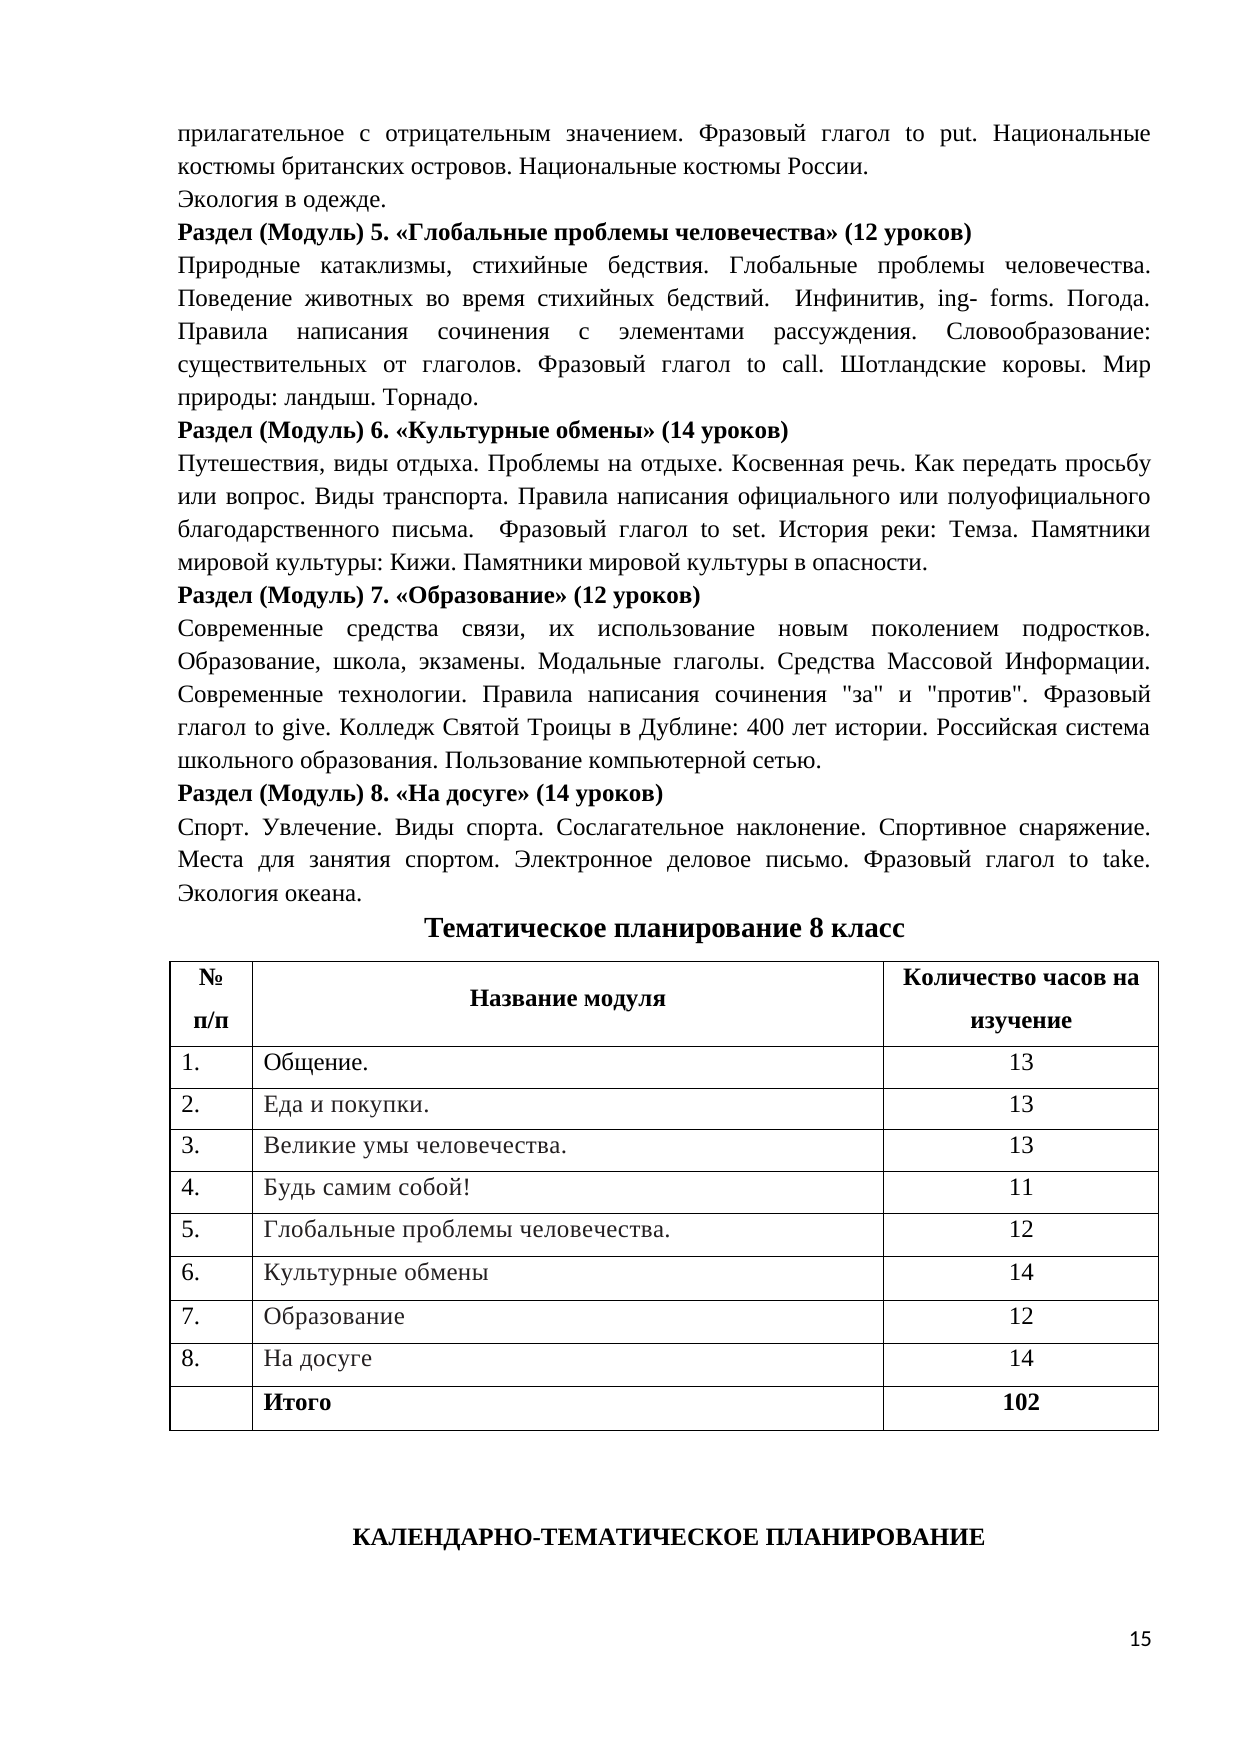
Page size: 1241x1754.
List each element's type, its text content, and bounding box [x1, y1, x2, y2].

table_cell 13 [884, 1047, 1158, 1088]
table_cell Великие умы человечества. [253, 1130, 883, 1171]
text Тематическое планирование 8 класс [177, 911, 1152, 944]
table_cell 13 [884, 1130, 1158, 1171]
table_cell Итого [253, 1387, 883, 1430]
table_cell 5. [171, 1214, 252, 1256]
text КАЛЕНДАРНО-ТЕМАТИЧЕСКОЕ ПЛАНИРОВАНИЕ [177, 1522, 1152, 1551]
table_header Количество часов на изучение [884, 962, 1158, 1046]
text Раздел (Модуль) 6. «Культурные обмены» (14 уроков) [177, 415, 1152, 444]
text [177, 118, 1152, 180]
table_cell Общение. [253, 1047, 883, 1088]
table_cell 14 [884, 1257, 1158, 1300]
table_cell 6. [171, 1257, 252, 1300]
text Путешествия, виды отдыха. Проблемы на отдыхе. Косвенная речь. Как передать просьбу или вопрос. Виды транспорта. Правила написания официального или полуофициального благодарственного письма. Фразовый глагол to set. История реки: Темза. Памятники мировой культуры: Кижи. Памятники мировой культуры в опасности. [177, 448, 1152, 576]
table_cell 3. [171, 1130, 252, 1171]
text Экология в одежде. [177, 184, 1152, 213]
text Раздел (Модуль) 5. «Глобальные проблемы человечества» (12 уроков) [177, 217, 1152, 246]
table_cell 2. [171, 1089, 252, 1129]
table_cell 11 [884, 1172, 1158, 1213]
text Современные средства связи, их использование новым поколением подростков. Образование, школа, экзамены. Модальные глаголы. Средства Массовой Информации. Современные технологии. Правила написания сочинения "за" и "против". Фразовый глагол to give. Колледж Святой Троицы в Дублине: 400 лет истории. Российская система школьного образования. Пользование компьютерной сетью. [177, 613, 1152, 774]
text Раздел (Модуль) 8. «На досуге» (14 уроков) [177, 778, 1152, 807]
table_cell На досуге [253, 1344, 883, 1386]
table_cell Глобальные проблемы человечества. [253, 1214, 883, 1256]
table_cell 14 [884, 1344, 1158, 1386]
table_cell 102 [884, 1387, 1158, 1430]
table_cell 12 [884, 1301, 1158, 1342]
table_cell 7. [171, 1301, 252, 1342]
table_cell Культурные обмены [253, 1257, 883, 1300]
table_cell 8. [171, 1344, 252, 1386]
table_cell Образование [253, 1301, 883, 1342]
table_header № п/п [171, 962, 252, 1046]
table_cell Еда и покупки. [253, 1089, 883, 1129]
table_cell 12 [884, 1214, 1158, 1256]
table_cell Будь самим собой! [253, 1172, 883, 1213]
table_cell 13 [884, 1089, 1158, 1129]
table_header Название модуля [253, 962, 883, 1046]
text Раздел (Модуль) 7. «Образование» (12 уроков) [177, 580, 1152, 609]
text Природные катаклизмы, стихийные бедствия. Глобальные проблемы человечества. Поведение животных во время стихийных бедствий. Инфинитив, ing- forms. Погода. Правила написания сочинения с элементами рассуждения. Словообразование: существительных от глаголов. Фразовый глагол to call. Шотландские коровы. Мир природы: ландыш. Торнадо. [177, 250, 1152, 411]
text Спорт. Увлечение. Виды спорта. Сослагательное наклонение. Спортивное снаряжение. Места для занятия спортом. Электронное деловое письмо. Фразовый глагол to take. Экология океана. [177, 812, 1152, 906]
table_cell [171, 1387, 252, 1430]
table_cell 1. [171, 1047, 252, 1088]
table_cell 4. [171, 1172, 252, 1213]
